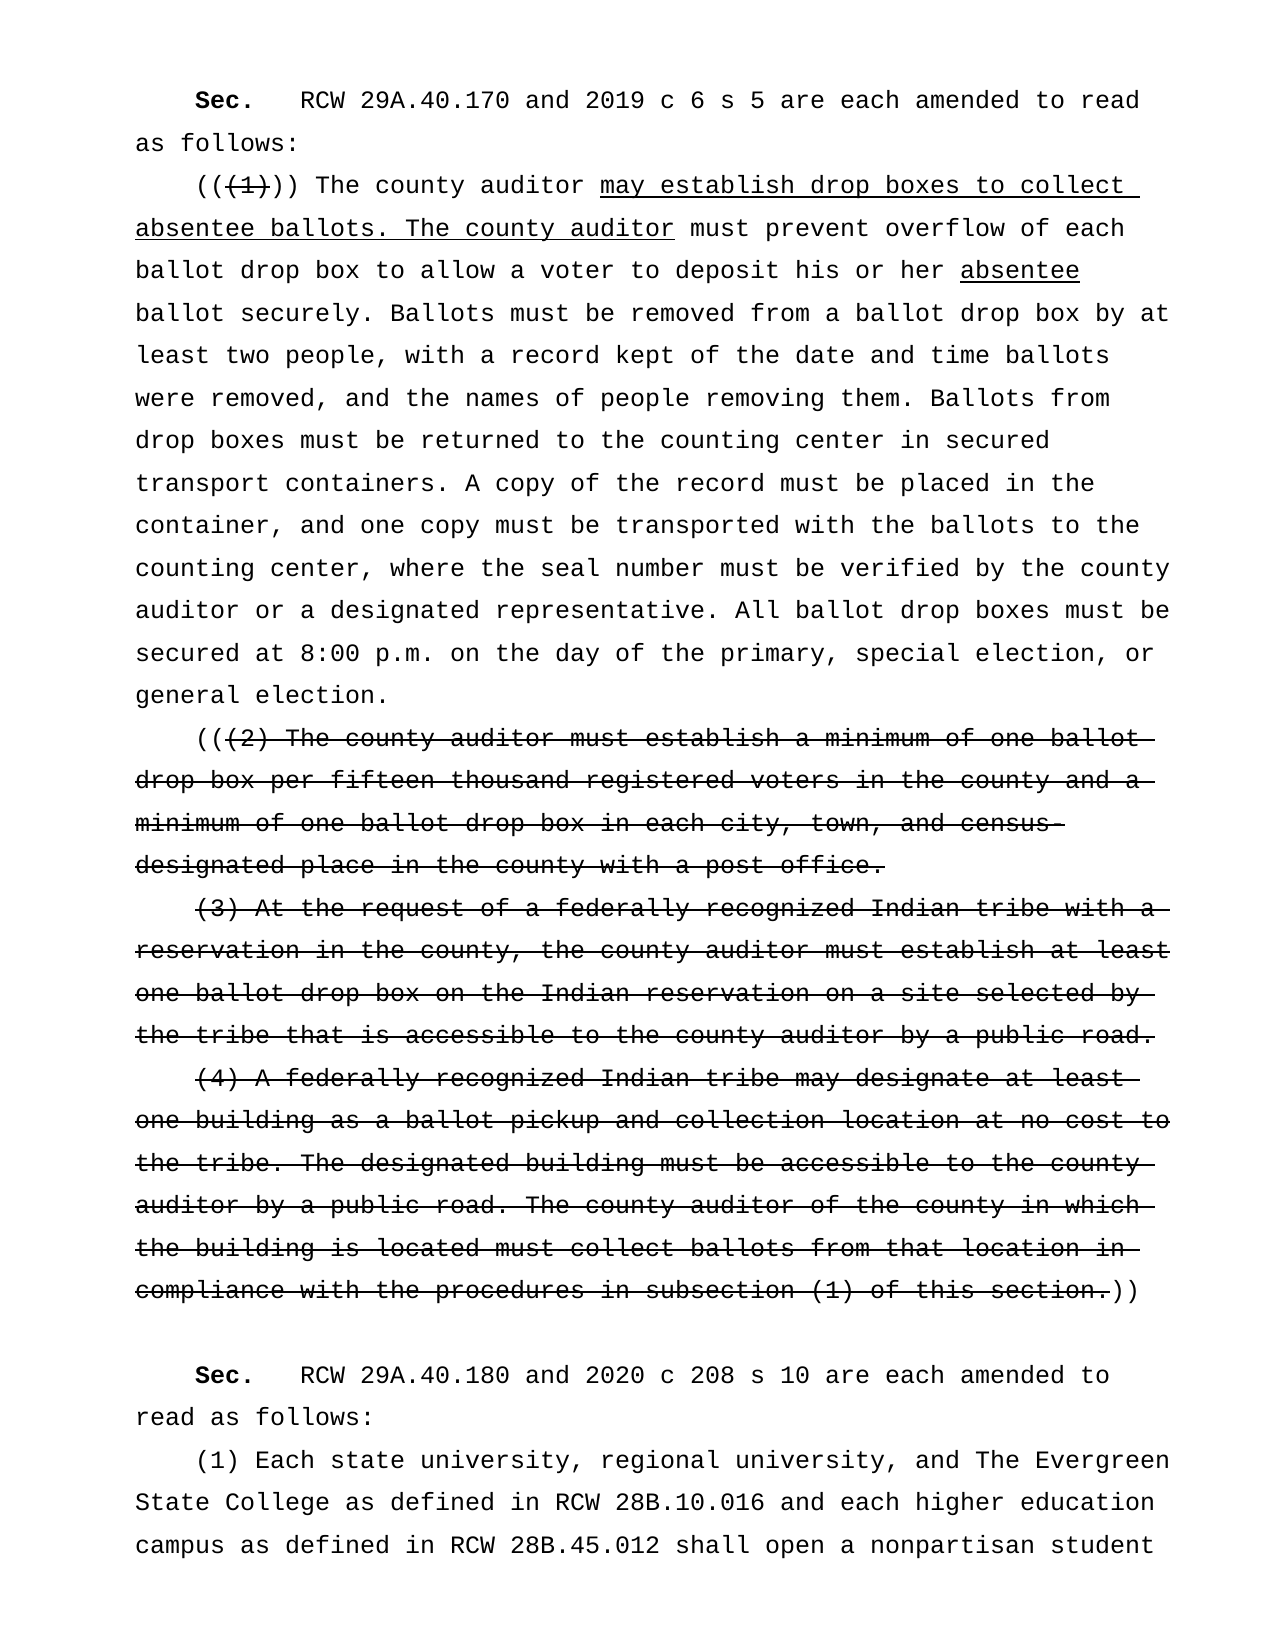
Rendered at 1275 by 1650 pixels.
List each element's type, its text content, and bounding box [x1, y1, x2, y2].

text (4) A federally recognized Indian tribe may designate at least one building as a ballot pickup and collection location at no cost to the tribe. The designated building must be accessible to the county auditor by a public road. The county auditor of the county in which the building is located must collect ballots from that location in compliance with the procedures in subsection (1) of this section.)) [135, 1052, 1170, 1121]
text (3) At the request of a federally recognized Indian tribe with a reservation in the county, the county auditor must establish at least one ballot drop box on the Indian reservation on a site selected by the tribe that is accessible to the county auditor by a public road. [135, 953, 1170, 1052]
text Sec. RCW 29A.40.170 and 2019 c 6 s 5 are each amended to read as follows: [135, 75, 1170, 160]
text (((1))) The county auditor may establish drop boxes to collect absentee ballots. The county auditor must prevent overflow of each ballot drop box to allow a voter to deposit his or her absentee ballot securely. Ballots must be removed from a ballot drop box by at least two people, with a record kept of the date and time ballots were removed, and the names of people removing them. Ballots from drop boxes must be returned to the counting center in secured transport containers. A copy of the record must be placed in the container, and one copy must be transported with the ballots to the counting center, where the seal number must be verified by the county auditor or a designated representative. All ballot drop boxes must be secured at 8:00 p.m. on the day of the primary, special election, or general election. [135, 160, 1170, 712]
text Sec. RCW 29A.40.180 and 2020 c 208 s 10 are each amended to read as follows: [135, 1349, 1170, 1434]
text (((2) The county auditor must establish a minimum of one ballot drop box per fifteen thousand registered voters in the county and a minimum of one ballot drop box in each city, town, and census-designated place in the county with a post office. [135, 712, 1170, 882]
text (3) At the request of a federally recognized Indian tribe with a reservation in the county, the county auditor must establish at least one ballot drop box on the Indian reservation on a site selected by the tribe that is accessible to the county auditor by a public road. [135, 882, 1170, 951]
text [135, 1434, 1170, 1562]
text (4) A federally recognized Indian tribe may designate at least one building as a ballot pickup and collection location at no cost to the tribe. The designated building must be accessible to the county auditor by a public road. The county auditor of the county in which the building is located must collect ballots from that location in compliance with the procedures in subsection (1) of this section.)) [135, 1123, 1170, 1307]
